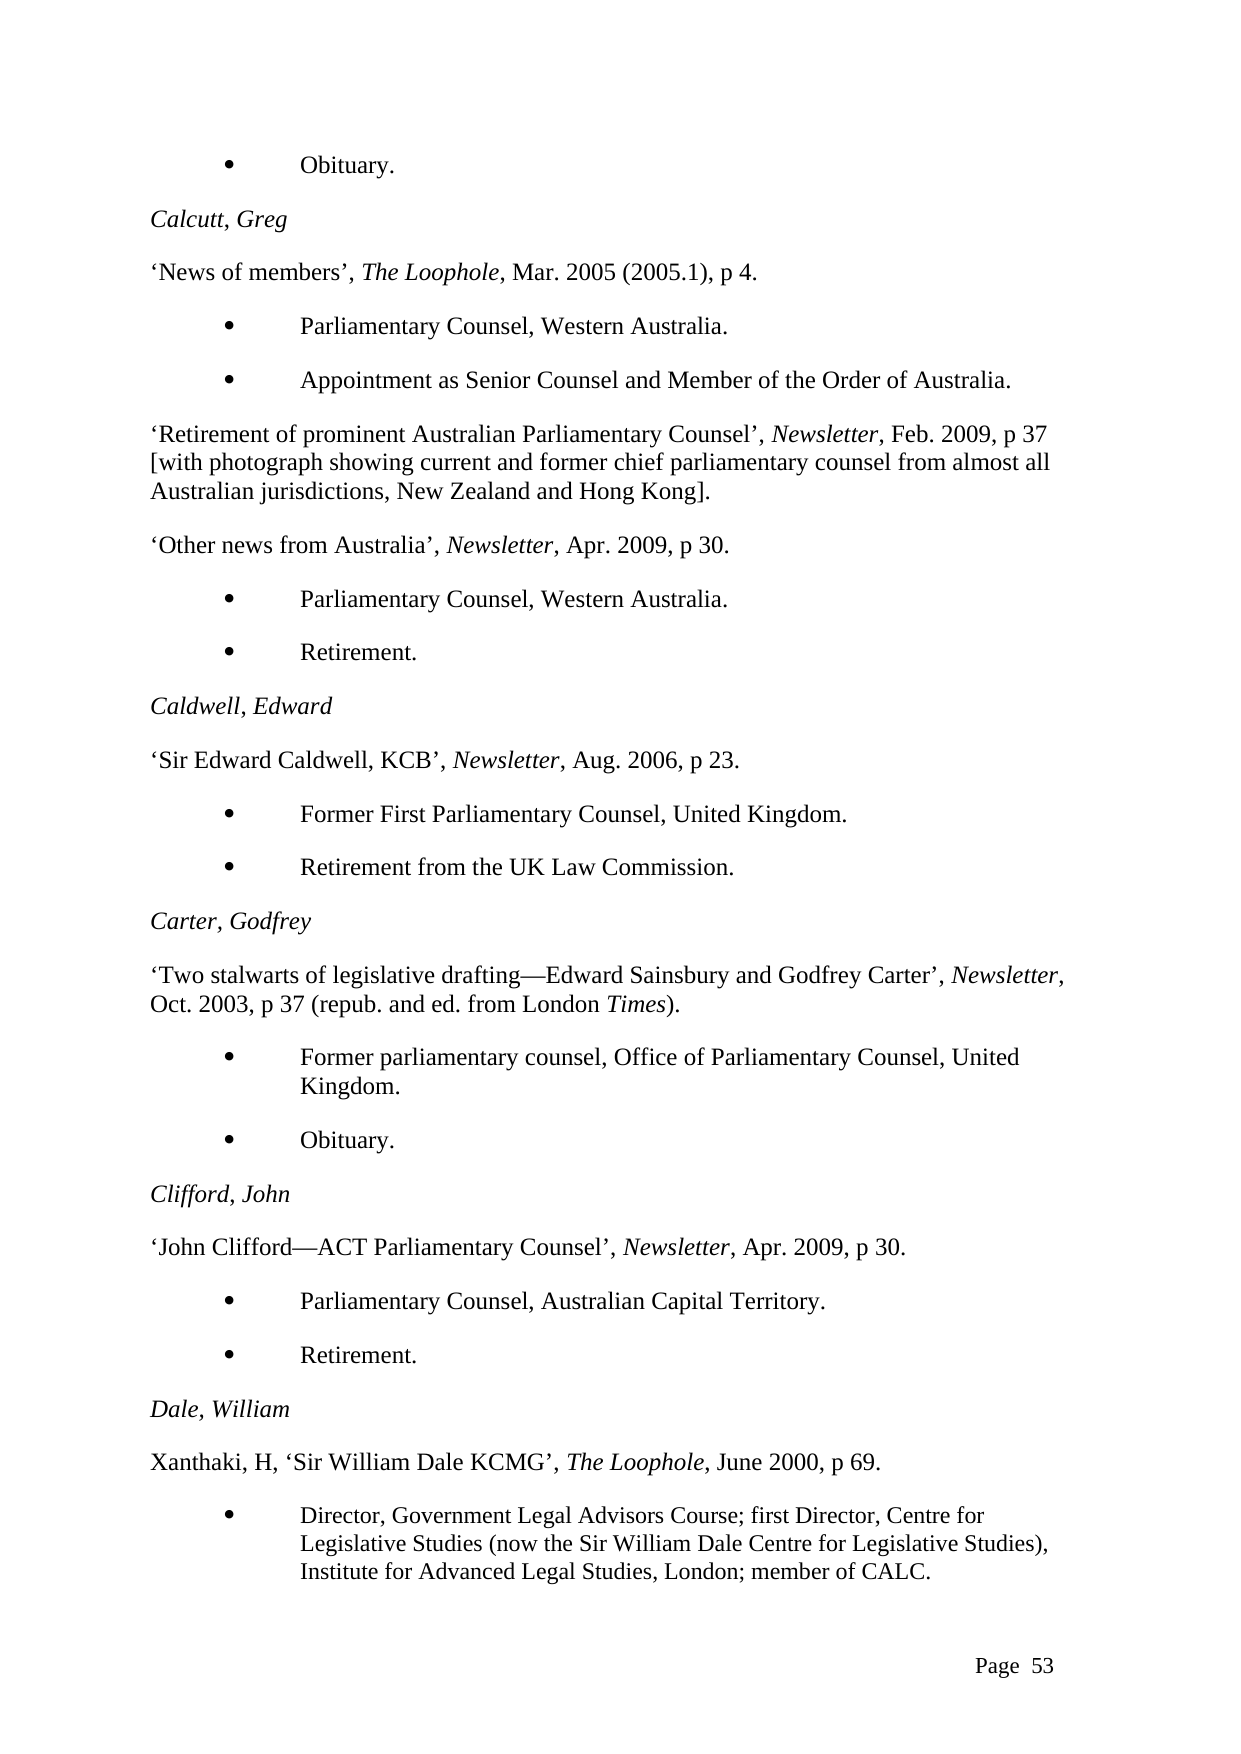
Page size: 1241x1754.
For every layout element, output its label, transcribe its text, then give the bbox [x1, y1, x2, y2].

text Parliamentary Counsel, Australian Capital Territory. [225, 1286, 1090, 1315]
text Retirement. [225, 1340, 1090, 1369]
text Obituary. [225, 150, 1090, 179]
list ‘Sir Edward Caldwell, KCB’, Newsletter, Aug. 2006, p 23. [150, 745, 1090, 774]
text Appointment as Senior Counsel and Member of the Order of Australia. [225, 365, 1090, 394]
text Former First Parliamentary Counsel, United Kingdom. [225, 799, 1090, 827]
list ‘John Clifford—ACT Parliamentary Counsel’, Newsletter, Apr. 2009, p 30. [150, 1232, 1090, 1261]
list Caldwell, Edward [150, 691, 1090, 720]
text Obituary. [225, 1125, 1090, 1154]
text Director, Government Legal Advisors Course; first Director, Centre for Legislative Studies (now the Sir William Dale Centre for Legislative Studies), Institute for Advanced Legal Studies, London; member of CALC. [225, 1501, 1090, 1584]
list Calcutt, Greg [150, 204, 1090, 232]
text Retirement. [225, 637, 1090, 666]
list ‘News of members’, The Loophole, Mar. 2005 (2005.1), p 4. [150, 257, 1090, 286]
list ‘Two stalwarts of legislative drafting—Edward Sainsbury and Godfrey Carter’, Newsletter, Oct. 2003, p 37 (repub. and ed. from London Times). [150, 960, 1090, 1017]
text Retirement from the UK Law Commission. [225, 852, 1090, 881]
list Xanthaki, H, ‘Sir William Dale KCMG’, The Loophole, June 2000, p 69. [150, 1447, 1090, 1476]
text Parliamentary Counsel, Western Australia. [225, 584, 1090, 612]
list Carter, Godfrey [150, 906, 1090, 935]
list ‘Other news from Australia’, Newsletter, Apr. 2009, p 30. [150, 530, 1090, 559]
list ‘Retirement of prominent Australian Parliamentary Counsel’, Newsletter, Feb. 2009, p 37 [with photograph showing current and former chief parliamentary counsel from almost all Australian jurisdictions, New Zealand and Hong Kong]. [150, 419, 1090, 505]
list Clifford, John [150, 1179, 1090, 1207]
list Dale, William [150, 1394, 1090, 1422]
text Former parliamentary counsel, Office of Parliamentary Counsel, United Kingdom. [225, 1042, 1090, 1100]
text Parliamentary Counsel, Western Australia. [225, 311, 1090, 340]
